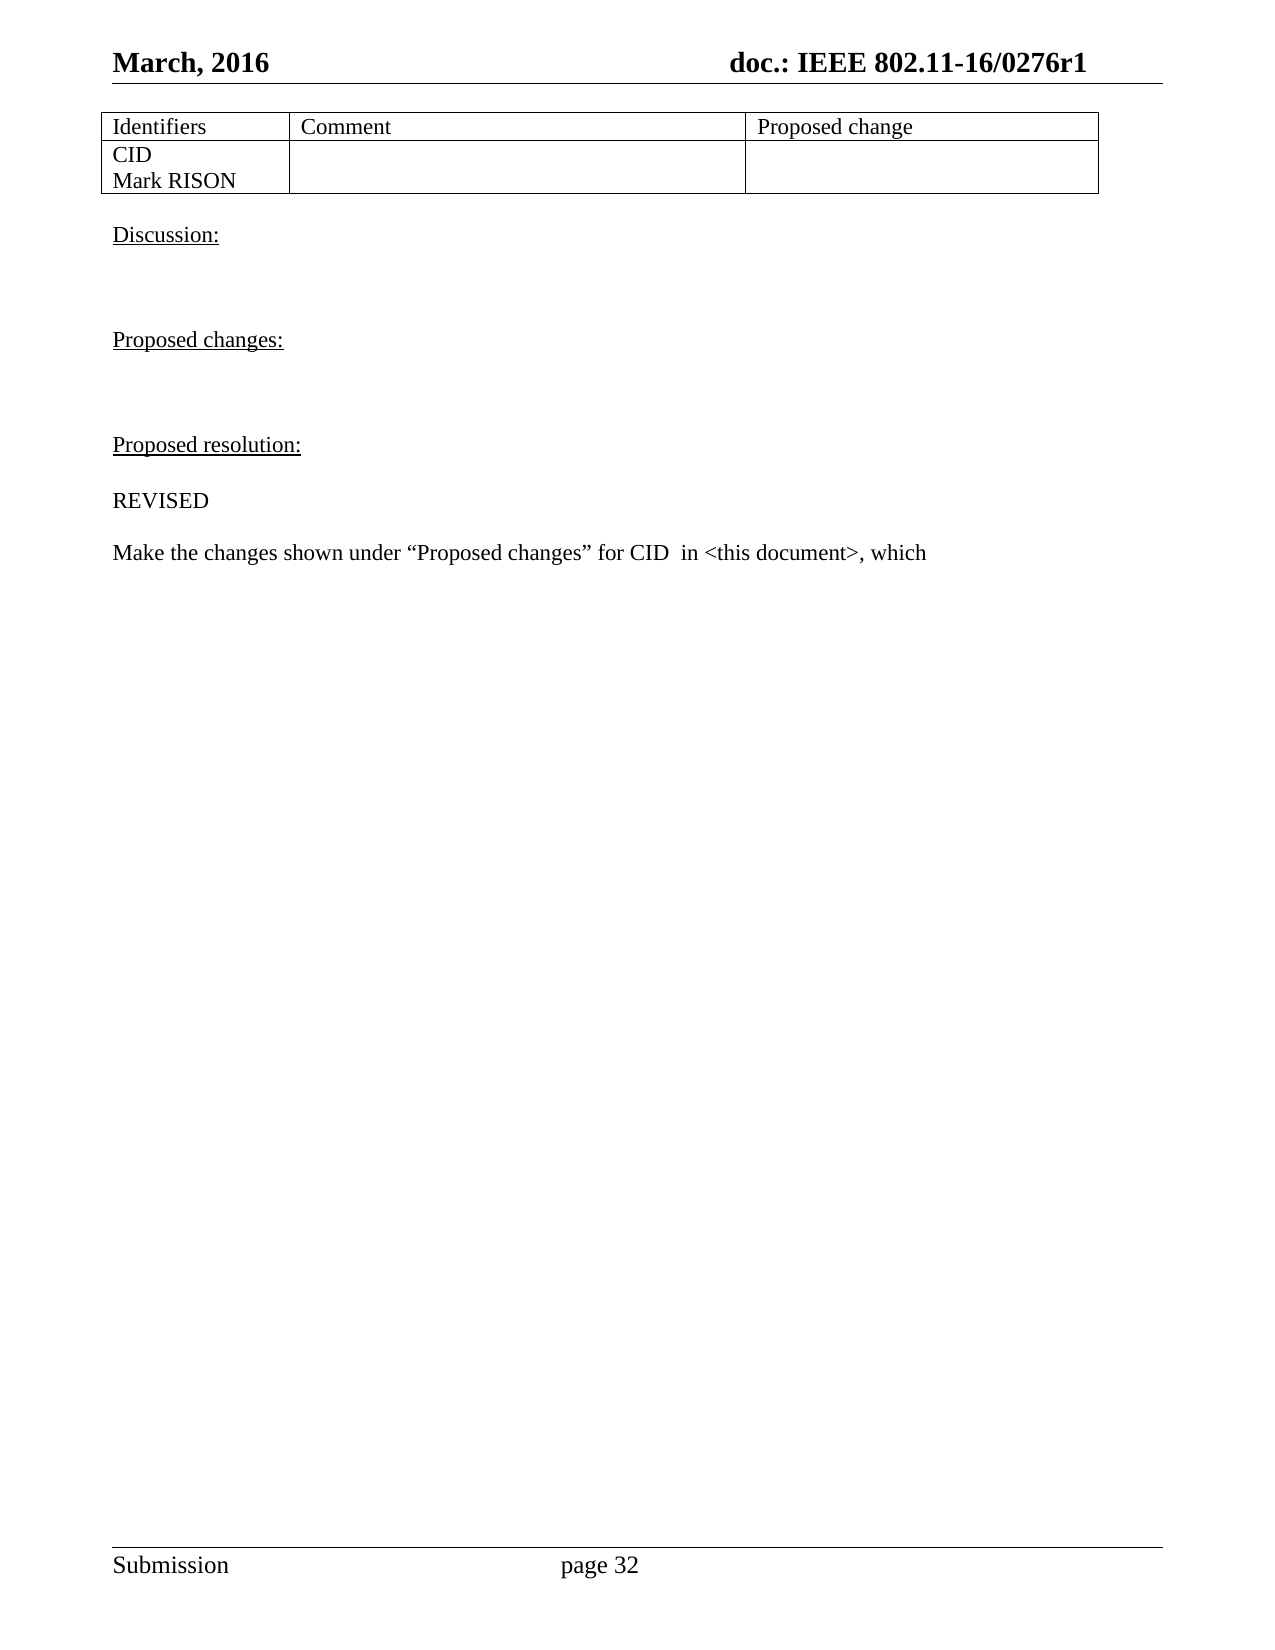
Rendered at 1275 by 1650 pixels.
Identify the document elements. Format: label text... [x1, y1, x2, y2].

table_header Identifiers [102, 113, 289, 139]
table_cell CID Mark RISON [102, 141, 289, 193]
text Proposed changes: [112, 326, 1163, 352]
text Make the changes shown under “Proposed changes” for CID in <this document>, which [112, 539, 1163, 566]
table_header Proposed change [746, 113, 1098, 139]
text Proposed resolution: [112, 432, 1163, 458]
text REVISED [112, 487, 1163, 513]
table_cell [290, 141, 745, 193]
text Discussion: [112, 221, 1163, 247]
table_cell [746, 141, 1098, 193]
table_header Comment [290, 113, 745, 139]
